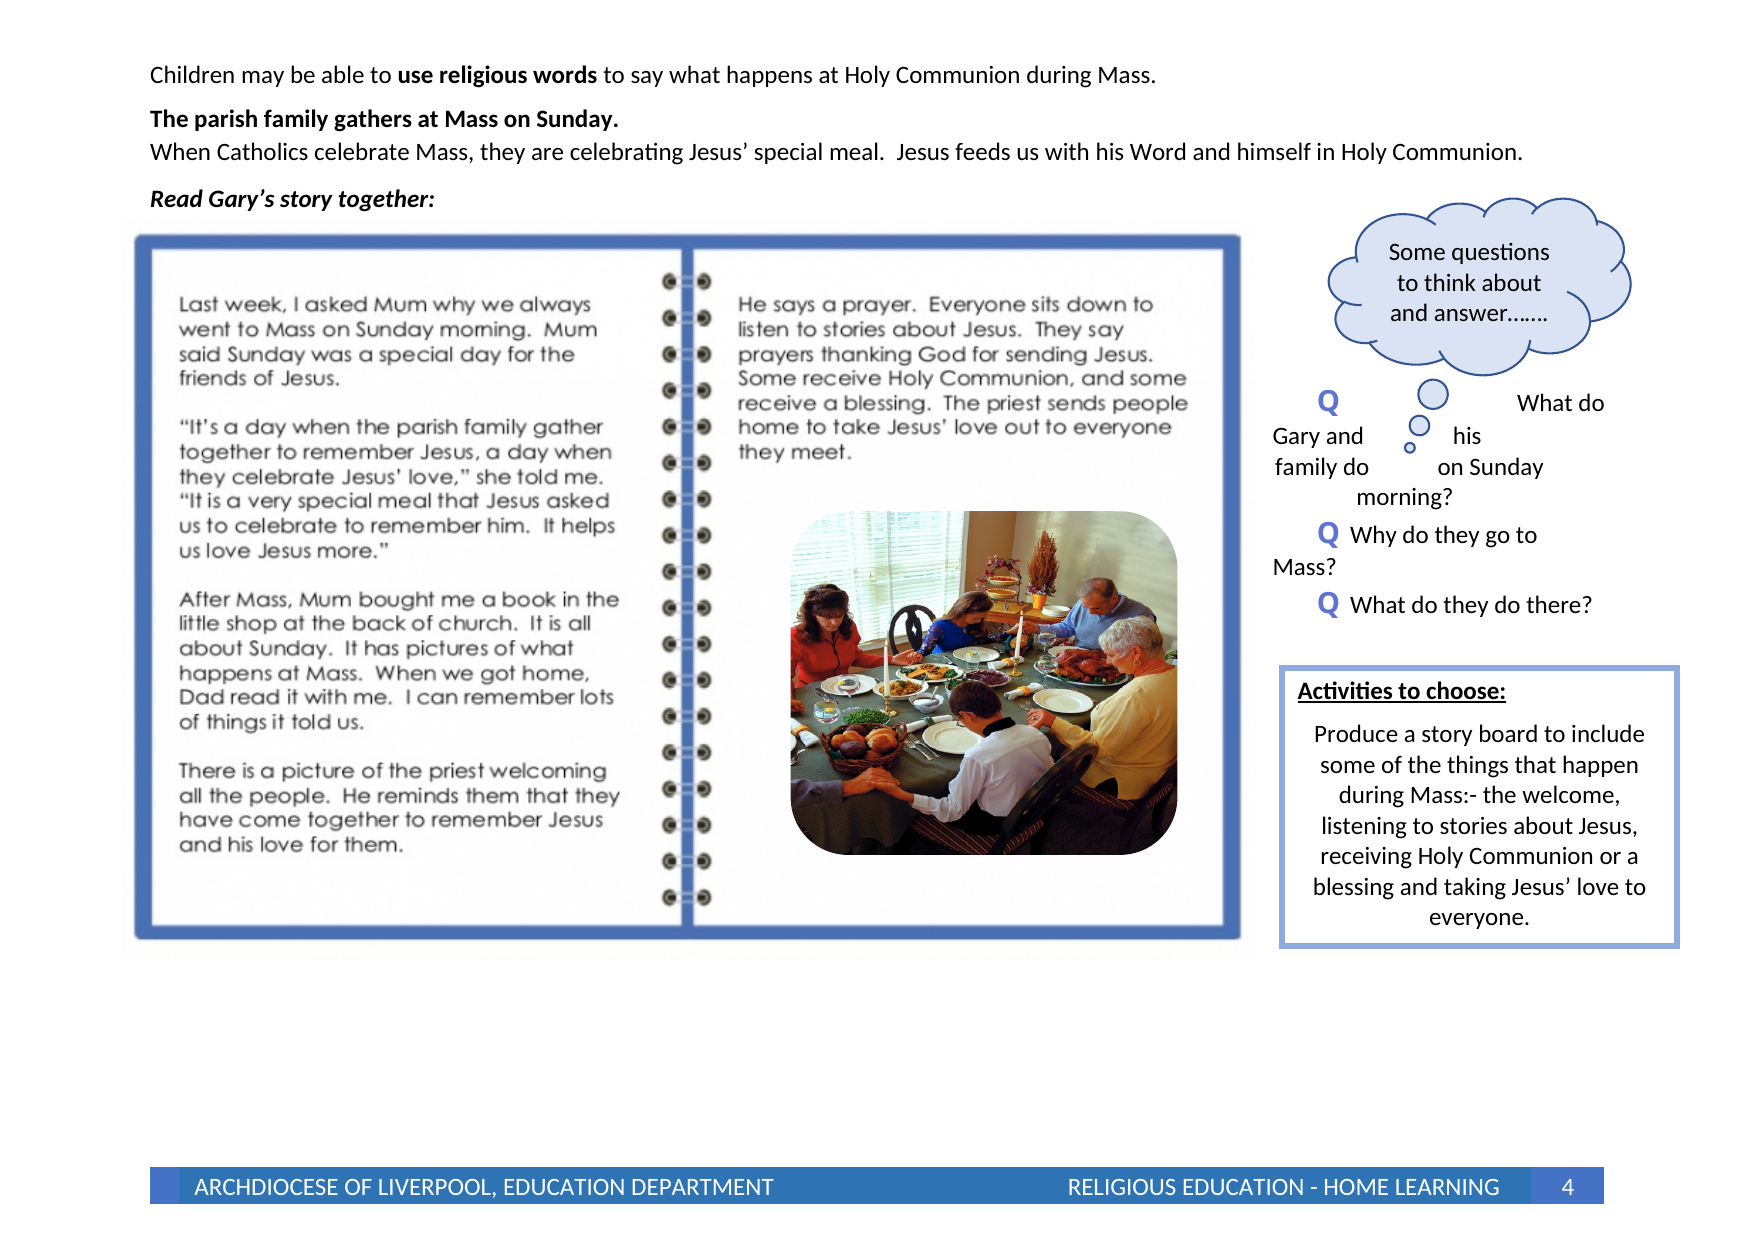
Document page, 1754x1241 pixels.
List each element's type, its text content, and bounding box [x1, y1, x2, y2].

text Read Gary’s story together: [150, 183, 1604, 213]
text The parish family gathers at Mass on Sunday. [150, 103, 1604, 134]
list What do they do there? [1272, 582, 1606, 622]
list Why do they go to Mass? [1272, 512, 1606, 582]
picture [121, 219, 1257, 963]
text Children may be able to use religious words to say what happens at Holy Communion during Mass. [150, 59, 1604, 90]
list What do Gary and his family do on Sunday [1272, 381, 1606, 481]
list morning? [1272, 481, 1606, 512]
text When Catholics celebrate Mass, they are celebrating Jesus’ special meal. Jesus feeds us with his Word and himself in Holy Communion. [150, 136, 1604, 166]
